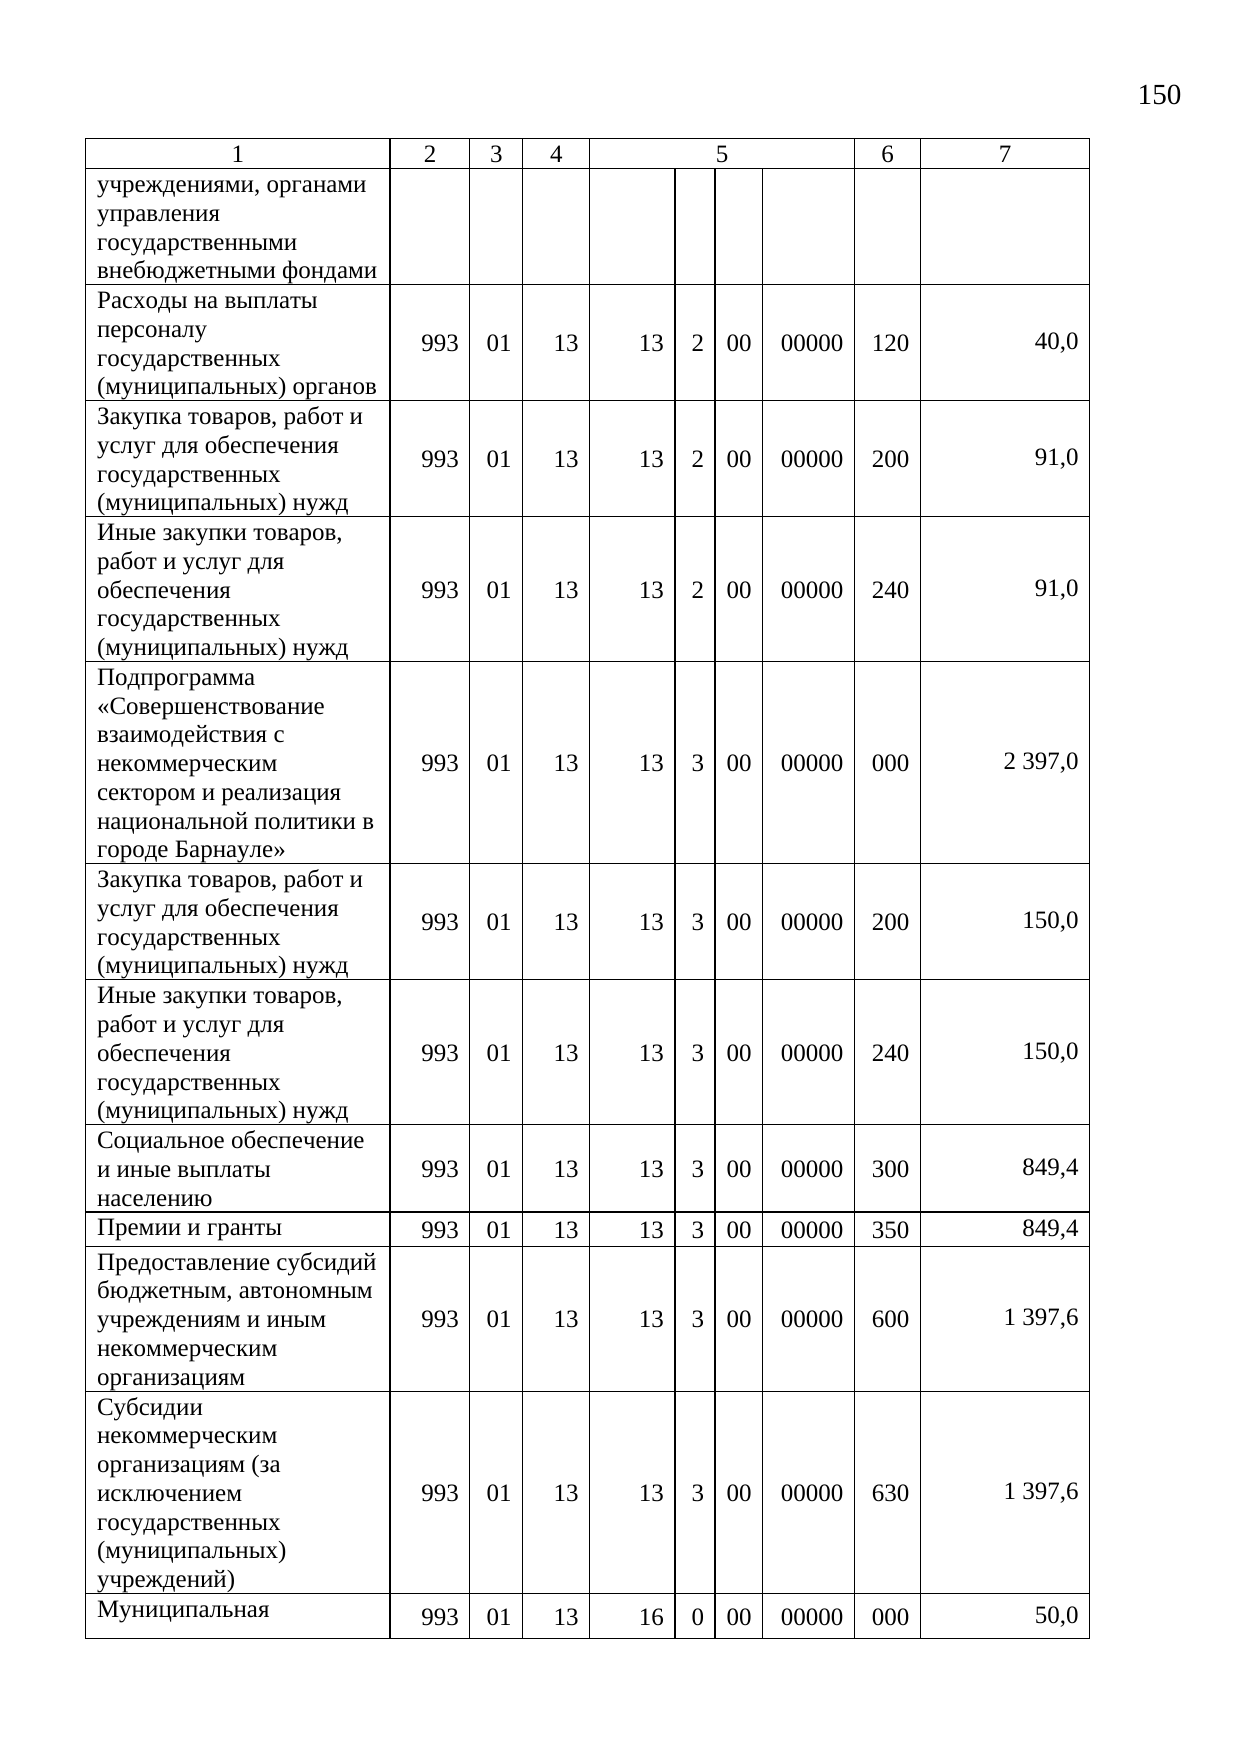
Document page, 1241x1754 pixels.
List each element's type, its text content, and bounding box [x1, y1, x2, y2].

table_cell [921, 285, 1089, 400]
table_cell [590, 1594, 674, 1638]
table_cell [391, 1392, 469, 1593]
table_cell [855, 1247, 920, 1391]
table_header 3 [470, 139, 522, 168]
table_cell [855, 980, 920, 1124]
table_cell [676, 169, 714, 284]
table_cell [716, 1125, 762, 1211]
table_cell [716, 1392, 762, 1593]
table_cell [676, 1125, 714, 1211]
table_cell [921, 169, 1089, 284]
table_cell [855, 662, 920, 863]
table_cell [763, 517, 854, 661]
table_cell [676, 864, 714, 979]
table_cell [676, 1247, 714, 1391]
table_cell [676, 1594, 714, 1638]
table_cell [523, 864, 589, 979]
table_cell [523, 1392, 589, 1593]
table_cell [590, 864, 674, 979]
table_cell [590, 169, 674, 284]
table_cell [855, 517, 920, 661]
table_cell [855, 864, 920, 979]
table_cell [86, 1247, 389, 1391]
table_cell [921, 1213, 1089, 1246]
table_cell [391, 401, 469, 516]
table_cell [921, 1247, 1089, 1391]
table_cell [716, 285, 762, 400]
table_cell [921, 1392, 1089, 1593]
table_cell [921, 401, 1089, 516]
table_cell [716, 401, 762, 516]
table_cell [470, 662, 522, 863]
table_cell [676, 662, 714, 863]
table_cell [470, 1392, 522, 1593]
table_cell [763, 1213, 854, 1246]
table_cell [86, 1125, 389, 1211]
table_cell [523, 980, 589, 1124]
table_header 6 [855, 139, 920, 168]
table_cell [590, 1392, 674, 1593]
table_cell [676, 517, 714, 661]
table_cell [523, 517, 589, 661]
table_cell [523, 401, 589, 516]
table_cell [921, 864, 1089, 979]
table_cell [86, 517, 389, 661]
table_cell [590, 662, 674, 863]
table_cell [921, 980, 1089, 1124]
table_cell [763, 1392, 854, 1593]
table_header 1 [86, 139, 389, 168]
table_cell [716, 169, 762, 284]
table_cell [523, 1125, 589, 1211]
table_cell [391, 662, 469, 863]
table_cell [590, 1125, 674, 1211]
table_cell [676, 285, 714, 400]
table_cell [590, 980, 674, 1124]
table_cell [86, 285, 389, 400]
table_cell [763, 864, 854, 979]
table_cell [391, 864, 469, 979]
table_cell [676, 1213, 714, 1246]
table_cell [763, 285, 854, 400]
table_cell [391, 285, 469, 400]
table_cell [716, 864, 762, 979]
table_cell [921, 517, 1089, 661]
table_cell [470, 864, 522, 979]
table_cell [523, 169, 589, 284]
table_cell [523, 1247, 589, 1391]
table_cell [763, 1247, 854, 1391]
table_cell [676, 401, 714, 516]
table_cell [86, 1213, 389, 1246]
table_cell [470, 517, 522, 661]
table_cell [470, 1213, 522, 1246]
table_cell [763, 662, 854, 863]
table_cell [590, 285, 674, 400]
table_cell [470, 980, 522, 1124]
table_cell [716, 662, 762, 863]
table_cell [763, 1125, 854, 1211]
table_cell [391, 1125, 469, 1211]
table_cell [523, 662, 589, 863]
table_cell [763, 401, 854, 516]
table_header 5 [590, 139, 854, 168]
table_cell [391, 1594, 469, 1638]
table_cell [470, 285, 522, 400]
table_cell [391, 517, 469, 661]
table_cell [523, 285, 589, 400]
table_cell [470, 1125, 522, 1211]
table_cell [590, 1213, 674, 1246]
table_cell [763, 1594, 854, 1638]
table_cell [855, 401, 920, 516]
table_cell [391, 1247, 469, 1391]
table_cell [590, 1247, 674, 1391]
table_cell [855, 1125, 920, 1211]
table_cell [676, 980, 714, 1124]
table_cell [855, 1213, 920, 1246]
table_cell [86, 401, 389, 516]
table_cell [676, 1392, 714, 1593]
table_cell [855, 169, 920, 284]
table_header 7 [921, 139, 1089, 168]
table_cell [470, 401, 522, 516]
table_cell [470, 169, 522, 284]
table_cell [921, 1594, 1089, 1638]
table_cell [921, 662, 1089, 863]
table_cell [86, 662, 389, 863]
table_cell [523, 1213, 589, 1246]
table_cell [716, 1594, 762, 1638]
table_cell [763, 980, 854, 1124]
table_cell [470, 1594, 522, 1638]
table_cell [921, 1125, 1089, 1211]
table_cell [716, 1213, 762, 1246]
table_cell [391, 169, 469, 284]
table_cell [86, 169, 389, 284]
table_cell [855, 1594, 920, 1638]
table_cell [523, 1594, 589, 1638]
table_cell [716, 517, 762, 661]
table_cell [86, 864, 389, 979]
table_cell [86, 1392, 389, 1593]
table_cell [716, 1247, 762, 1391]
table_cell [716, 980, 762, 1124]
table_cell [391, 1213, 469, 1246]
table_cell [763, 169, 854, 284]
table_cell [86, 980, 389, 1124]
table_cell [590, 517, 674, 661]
table_header 2 [391, 139, 469, 168]
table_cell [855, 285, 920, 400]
table_header 4 [523, 139, 589, 168]
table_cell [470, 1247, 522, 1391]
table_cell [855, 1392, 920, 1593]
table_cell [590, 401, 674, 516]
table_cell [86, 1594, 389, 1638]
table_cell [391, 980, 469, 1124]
